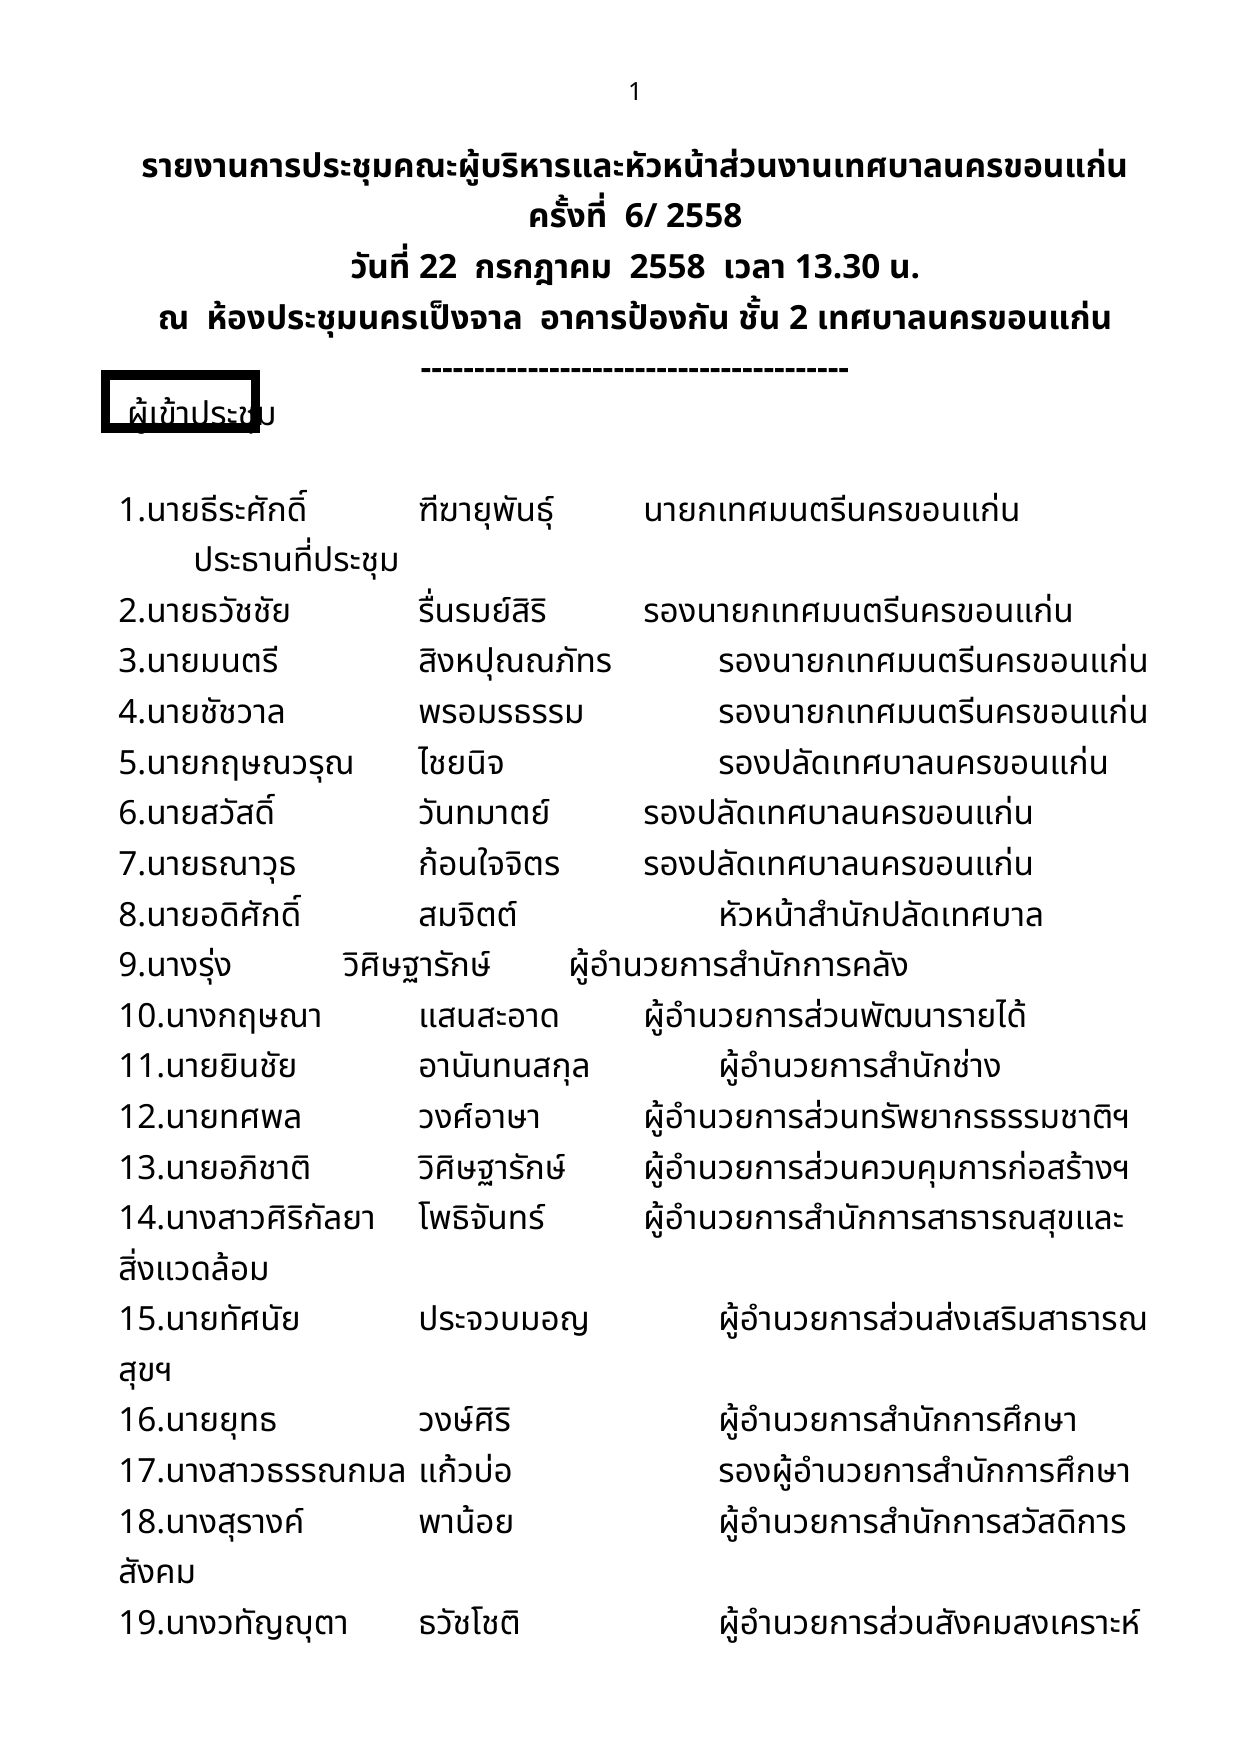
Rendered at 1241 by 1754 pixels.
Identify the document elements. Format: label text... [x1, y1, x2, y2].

text 13.นายอภิชาติ วิศิษฐารักษ์ ผู้อำนวยการส่วนควบคุมการก่อสร้างฯ [118, 1143, 1152, 1194]
text 3.นายมนตรี สิงหปุณณภัทร รองนายกเทศมนตรีนครขอนแก่น [118, 637, 1152, 688]
text 5.นายกฤษณวรุณ ไชยนิจ รองปลัดเทศบาลนครขอนแก่น [118, 738, 1152, 789]
text ---------------------------------------- [118, 344, 1152, 389]
text 11.นายยินชัย อานันทนสกุล ผู้อำนวยการสำนักช่าง [118, 1042, 1152, 1093]
text 14.นางสาวศิริกัลยา โพธิจันทร์ ผู้อำนวยการสำนักการสาธารณสุขและสิ่งแวดล้อม [118, 1194, 1152, 1295]
text 9.นางรุ่ง วิศิษฐารักษ์ ผู้อำนวยการสำนักการคลัง [118, 941, 1152, 992]
text 17.นางสาวธรรณกมล แก้วบ่อ รองผู้อำนวยการสำนักการศึกษา [118, 1447, 1152, 1497]
text 16.นายยุทธ วงษ์ศิริ ผู้อำนวยการสำนักการศึกษา [118, 1396, 1152, 1447]
text 15.นายทัศนัย ประจวบมอญ ผู้อำนวยการส่วนส่งเสริมสาธารณสุขฯ [118, 1295, 1152, 1396]
text 2.นายธวัชชัย รื่นรมย์สิริ รองนายกเทศมนตรีนครขอนแก่น [118, 587, 1152, 637]
text 10.นางกฤษณา แสนสะอาด ผู้อำนวยการส่วนพัฒนารายได้ [118, 992, 1152, 1042]
text ผู้เข้าประชุม [118, 389, 1152, 440]
text 4.นายชัชวาล พรอมรธรรม รองนายกเทศมนตรีนครขอนแก่น [118, 688, 1152, 738]
text 8.นายอดิศักดิ์ สมจิตต์ หัวหน้าสำนักปลัดเทศบาล [118, 890, 1152, 941]
text 6.นายสวัสดิ์ วันทมาตย์ รองปลัดเทศบาลนครขอนแก่น [118, 789, 1152, 840]
text 18.นางสุรางค์ พาน้อย ผู้อำนวยการสำนักการสวัสดิการสังคม [118, 1497, 1152, 1598]
text วันที่ 22 กรกฎาคม 2558 เวลา 13.30 น. [118, 243, 1152, 293]
text รายงานการประชุมคณะผู้บริหารและหัวหน้าส่วนงานเทศบาลนครขอนแก่น [118, 142, 1152, 192]
text 1.นายธีระศักดิ์ ฑีฆายุพันธุ์ นายกเทศมนตรีนครขอนแก่น ประธานที่ประชุม [118, 485, 1152, 587]
text 7.นายธณาวุธ ก้อนใจจิตร รองปลัดเทศบาลนครขอนแก่น [118, 840, 1152, 890]
text ครั้งที่ 6/ 2558 [118, 192, 1152, 243]
text 19.นางวทัญญุตา ธวัชโชติ ผู้อำนวยการส่วนสังคมสงเคราะห์ [118, 1598, 1152, 1649]
text ณ ห้องประชุมนครเป็งจาล อาคารป้องกัน ชั้น 2 เทศบาลนครขอนแก่น [118, 293, 1152, 344]
text 12.นายทศพล วงศ์อาษา ผู้อำนวยการส่วนทรัพยากรธรรมชาติฯ [118, 1093, 1152, 1143]
